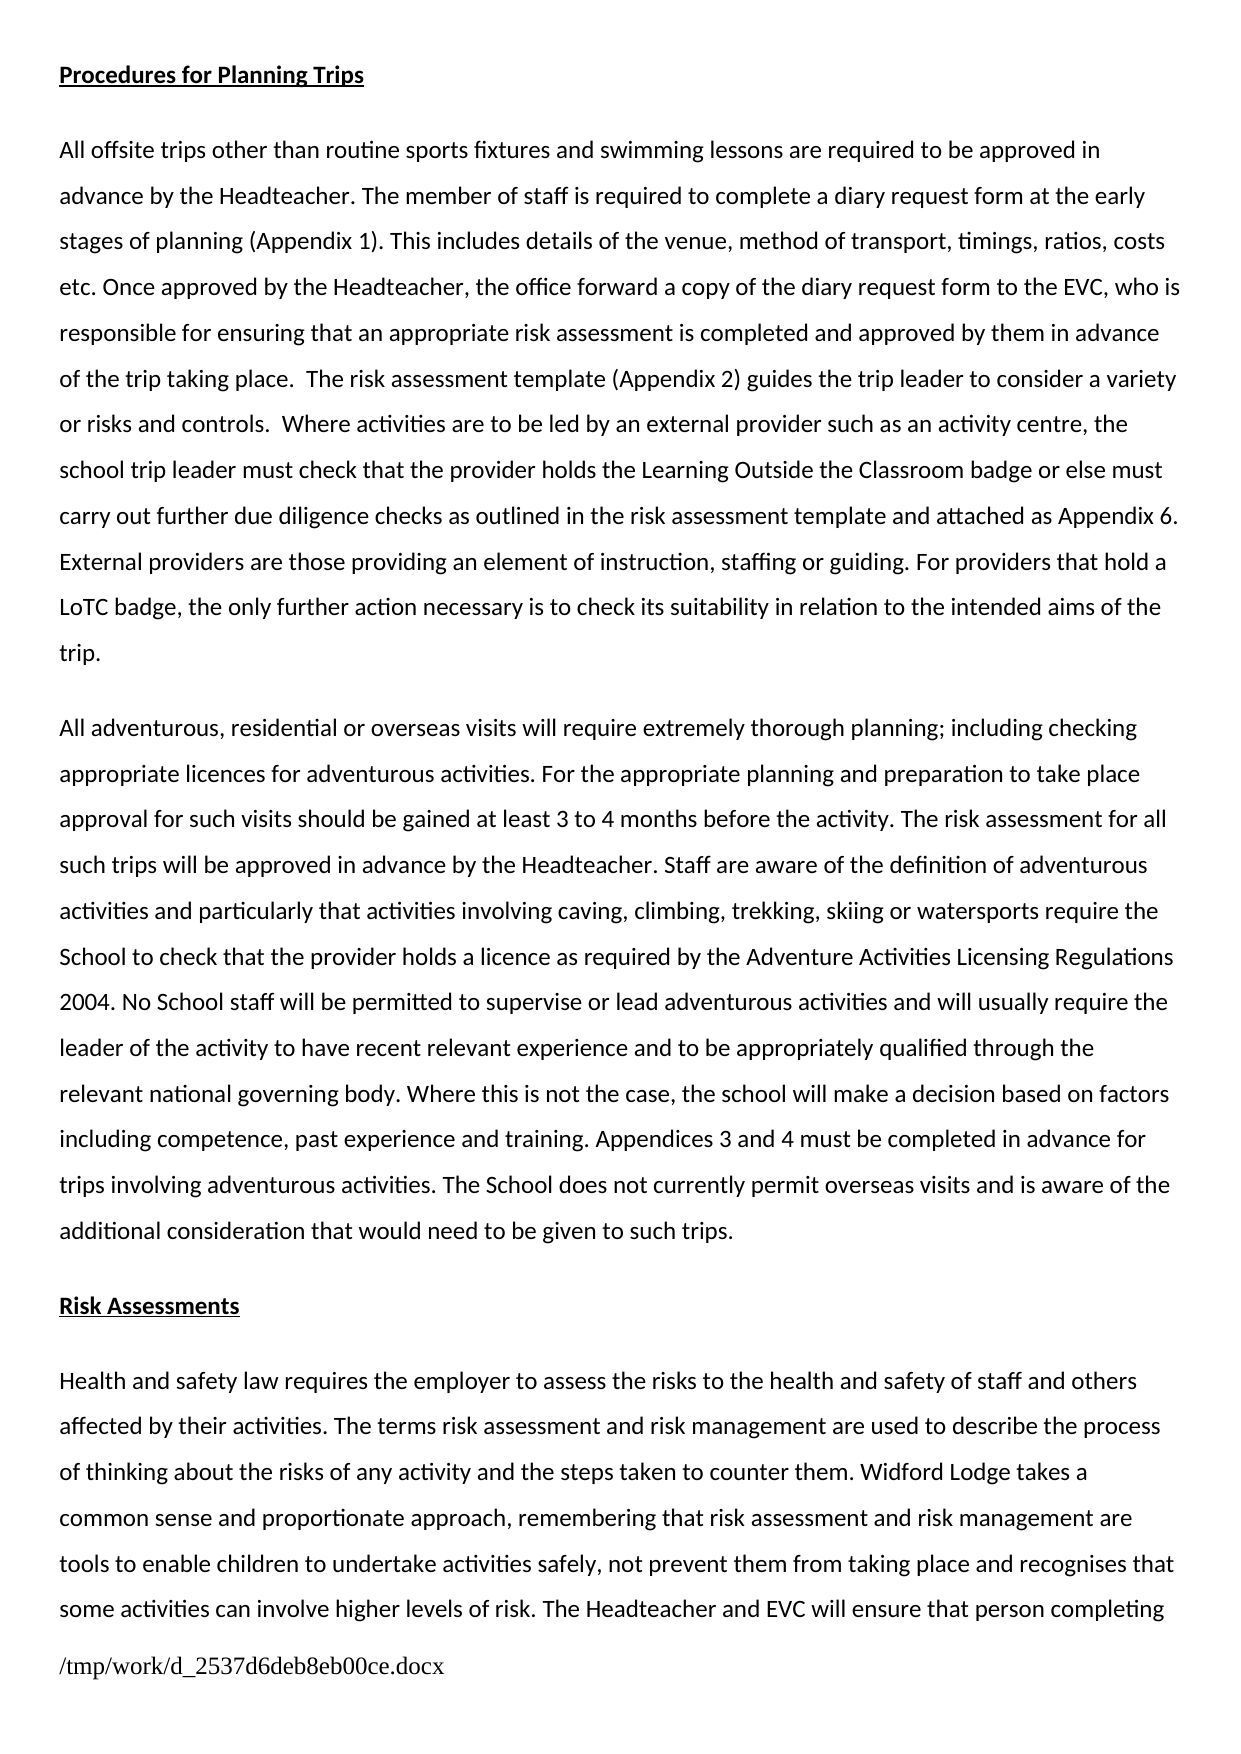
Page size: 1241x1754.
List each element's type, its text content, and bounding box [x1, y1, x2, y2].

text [59, 1365, 1181, 1624]
text All adventurous, residential or overseas visits will require extremely thorough planning; including checking appropriate licences for adventurous activities. For the appropriate planning and preparation to take place approval for such visits should be gained at least 3 to 4 months before the activity. The risk assessment for all such trips will be approved in advance by the Headteacher. Staff are aware of the definition of adventurous activities and particularly that activities involving caving, climbing, trekking, skiing or watersports require the School to check that the provider holds a licence as required by the Adventure Activities Licensing Regulations 2004. No School staff will be permitted to supervise or lead adventurous activities and will usually require the leader of the activity to have recent relevant experience and to be appropriately qualified through the relevant national governing body. Where this is not the case, the school will make a decision based on factors including competence, past experience and training. Appendices 3 and 4 must be completed in advance for trips involving adventurous activities. The School does not currently permit overseas visits and is aware of the additional consideration that would need to be given to such trips. [59, 712, 1181, 1246]
text All offsite trips other than routine sports fixtures and swimming lessons are required to be approved in advance by the Headteacher. The member of staff is required to complete a diary request form at the early stages of planning (Appendix 1). This includes details of the venue, method of transport, timings, ratios, costs etc. Once approved by the Headteacher, the office forward a copy of the diary request form to the EVC, who is responsible for ensuring that an appropriate risk assessment is completed and approved by them in advance of the trip taking place. The risk assessment template (Appendix 2) guides the trip leader to consider a variety or risks and controls. Where activities are to be led by an external provider such as an activity centre, the school trip leader must check that the provider holds the Learning Outside the Classroom badge or else must carry out further due diligence checks as outlined in the risk assessment template and attached as Appendix 6. External providers are those providing an element of instruction, staffing or guiding. For providers that hold a LoTC badge, the only further action necessary is to check its suitability in relation to the intended aims of the trip. [59, 134, 1181, 668]
subtitle Procedures for Planning Trips [59, 59, 1181, 90]
subtitle Risk Assessments [59, 1290, 1181, 1320]
